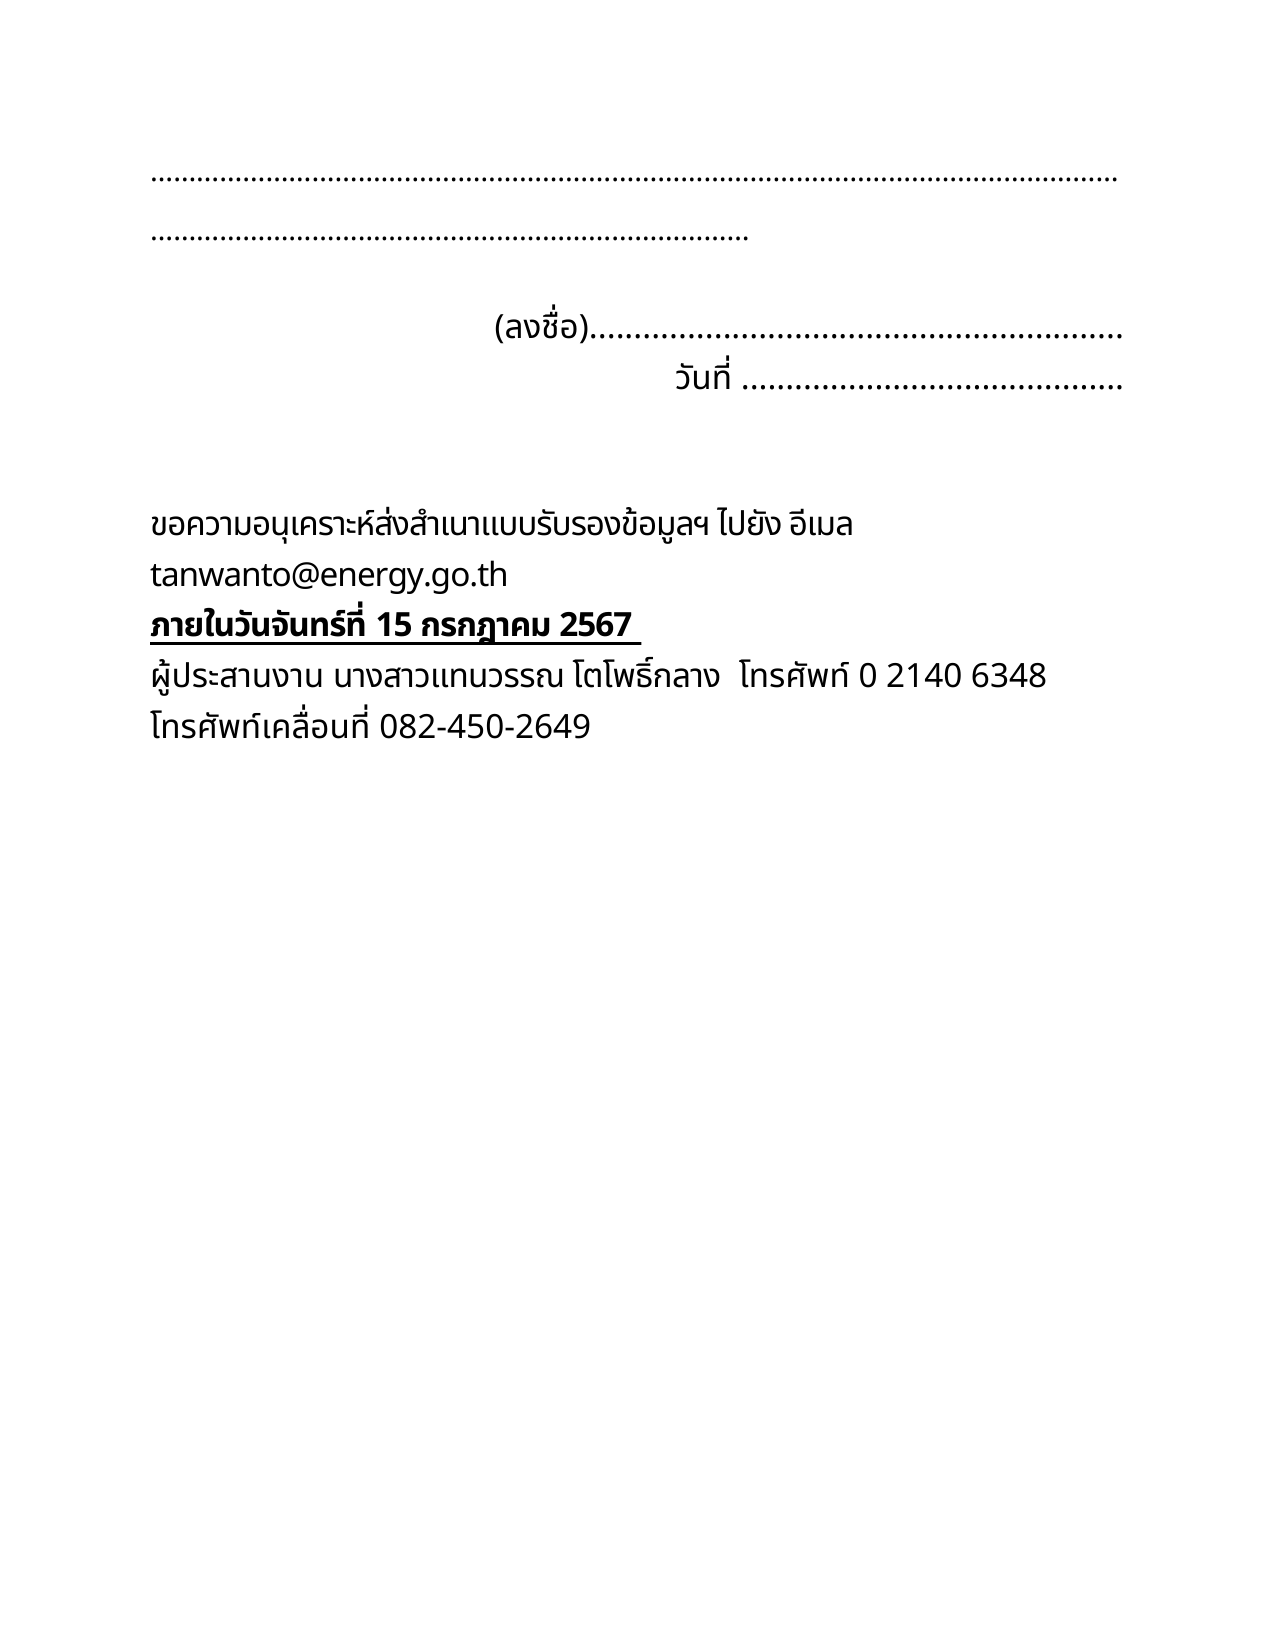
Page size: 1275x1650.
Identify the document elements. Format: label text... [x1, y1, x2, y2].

text ผู้ประสานงาน นางสาวแทนวรรณ โตโพธิ์กลาง โทรศัพท์ 0 2140 6348 โทรศัพท์เคลื่อนที่ 082-450-2649 [150, 652, 1125, 753]
text ภายในวันจันทร์ที่ 15 กรกฎาคม 2567 [150, 601, 1125, 652]
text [150, 150, 1125, 249]
text ขอความอนุเคราะห์ส่งสำเนาแบบรับรองข้อมูลฯ ไปยัง อีเมล tanwanto@energy.go.th [150, 500, 1125, 601]
text วันที่ ........................................... [150, 354, 1125, 404]
text (ลงชื่อ)............................................................ [150, 303, 1125, 354]
